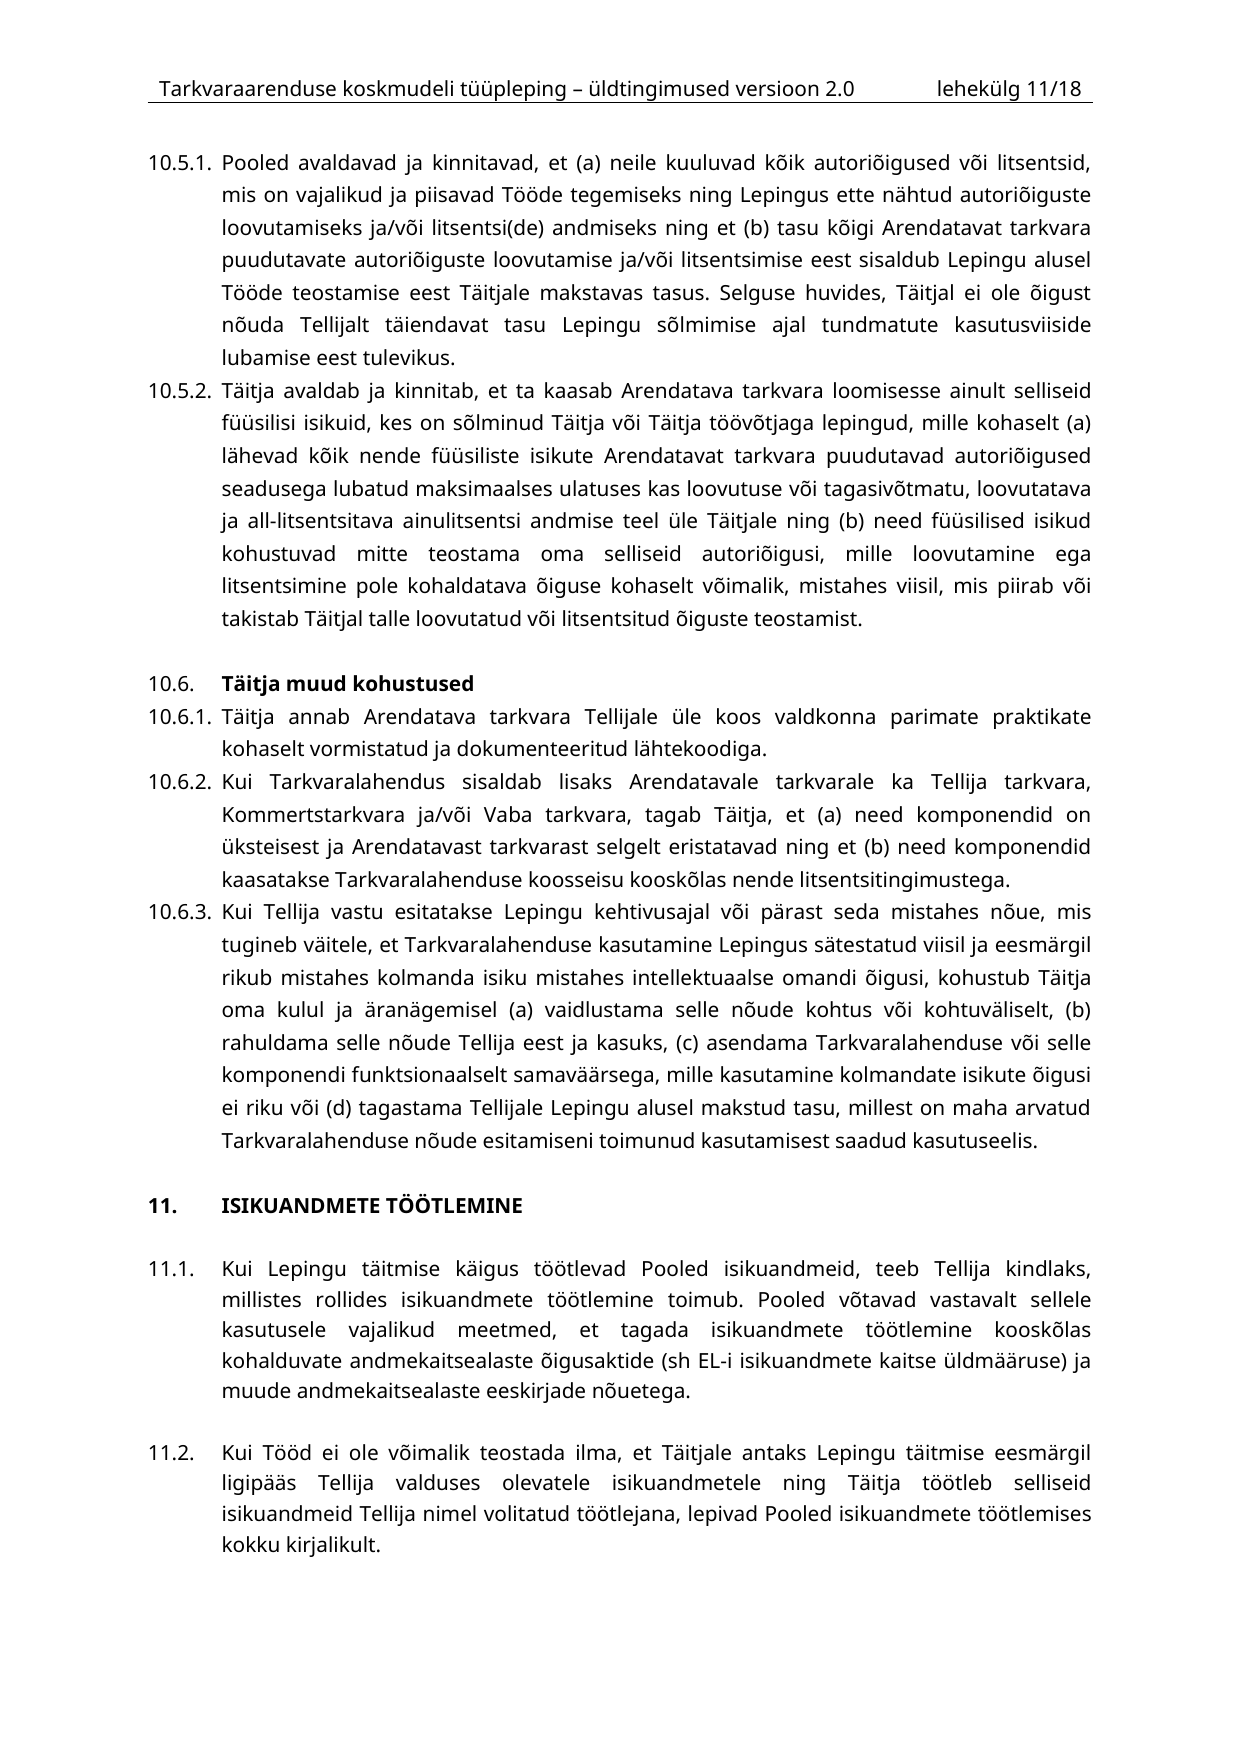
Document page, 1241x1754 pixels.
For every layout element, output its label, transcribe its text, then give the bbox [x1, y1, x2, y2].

list Täitja muud kohustused [148, 669, 1093, 698]
list Kui Tellija vastu esitatakse Lepingu kehtivusajal või pärast seda mistahes nõue, mis tugineb väitele, et Tarkvaralahenduse kasutamine Lepingus sätestatud viisil ja eesmärgil rikub mistahes kolmanda isiku mistahes intellektuaalse omandi õigusi, kohustub Täitja oma kulul ja äranägemisel (a) vaidlustama selle nõude kohtus või kohtuväliselt, (b) rahuldama selle nõude Tellija eest ja kasuks, (c) asendama Tarkvaralahenduse või selle komponendi funktsionaalselt samaväärsega, mille kasutamine kolmandate isikute õigusi ei riku või (d) tagastama Tellijale Lepingu alusel makstud tasu, millest on maha arvatud Tarkvaralahenduse nõude esitamiseni toimunud kasutamisest saadud kasutuseelis. [148, 897, 1093, 1154]
list Täitja annab Arendatava tarkvara Tellijale üle koos valdkonna parimate praktikate kohaselt vormistatud ja dokumenteeritud lähtekoodiga. [148, 702, 1093, 763]
list Pooled avaldavad ja kinnitavad, et (a) neile kuuluvad kõik autoriõigused või litsentsid, mis on vajalikud ja piisavad Tööde tegemiseks ning Lepingus ette nähtud autoriõiguste loovutamiseks ja/või litsentsi(de) andmiseks ning et (b) tasu kõigi Arendatavat tarkvara puudutavate autoriõiguste loovutamise ja/või litsentsimise eest sisaldub Lepingu alusel Tööde teostamise eest Täitjale makstavas tasus. Selguse huvides, Täitjal ei ole õigust nõuda Tellijalt täiendavat tasu Lepingu sõlmimise ajal tundmatute kasutusviiside lubamise eest tulevikus. [148, 148, 1093, 372]
list ISIKUANDMETE TÖÖTLEMINE [148, 1191, 1093, 1219]
list Täitja avaldab ja kinnitab, et ta kaasab Arendatava tarkvara loomisesse ainult selliseid füüsilisi isikuid, kes on sõlminud Täitja või Täitja töövõtjaga lepingud, mille kohaselt (a) lähevad kõik nende füüsiliste isikute Arendatavat tarkvara puudutavad autoriõigused seadusega lubatud maksimaalses ulatuses kas loovutuse või tagasivõtmatu, loovutatava ja all-litsentsitava ainulitsentsi andmise teel üle Täitjale ning (b) need füüsilised isikud kohustuvad mitte teostama oma selliseid autoriõigusi, mille loovutamine ega litsentsimine pole kohaldatava õiguse kohaselt võimalik, mistahes viisil, mis piirab või takistab Täitjal talle loovutatud või litsentsitud õiguste teostamist. [148, 376, 1093, 632]
list Kui Tarkvaralahendus sisaldab lisaks Arendatavale tarkvarale ka Tellija tarkvara, Kommertstarkvara ja/või Vaba tarkvara, tagab Täitja, et (a) need komponendid on üksteisest ja Arendatavast tarkvarast selgelt eristatavad ning et (b) need komponendid kaasatakse Tarkvaralahenduse koosseisu kooskõlas nende litsentsitingimustega. [148, 767, 1093, 893]
list Kui Tööd ei ole võimalik teostada ilma, et Täitjale antaks Lepingu täitmise eesmärgil ligipääs Tellija valduses olevatele isikuandmetele ning Täitja töötleb selliseid isikuandmeid Tellija nimel volitatud töötlejana, lepivad Pooled isikuandmete töötlemises kokku kirjalikult. [148, 1438, 1093, 1558]
list Kui Lepingu täitmise käigus töötlevad Pooled isikuandmeid, teeb Tellija kindlaks, millistes rollides isikuandmete töötlemine toimub. Pooled võtavad vastavalt sellele kasutusele vajalikud meetmed, et tagada isikuandmete töötlemine kooskõlas kohalduvate andmekaitsealaste õigusaktide (sh EL-i isikuandmete kaitse üldmääruse) ja muude andmekaitsealaste eeskirjade nõuetega. [148, 1254, 1093, 1405]
